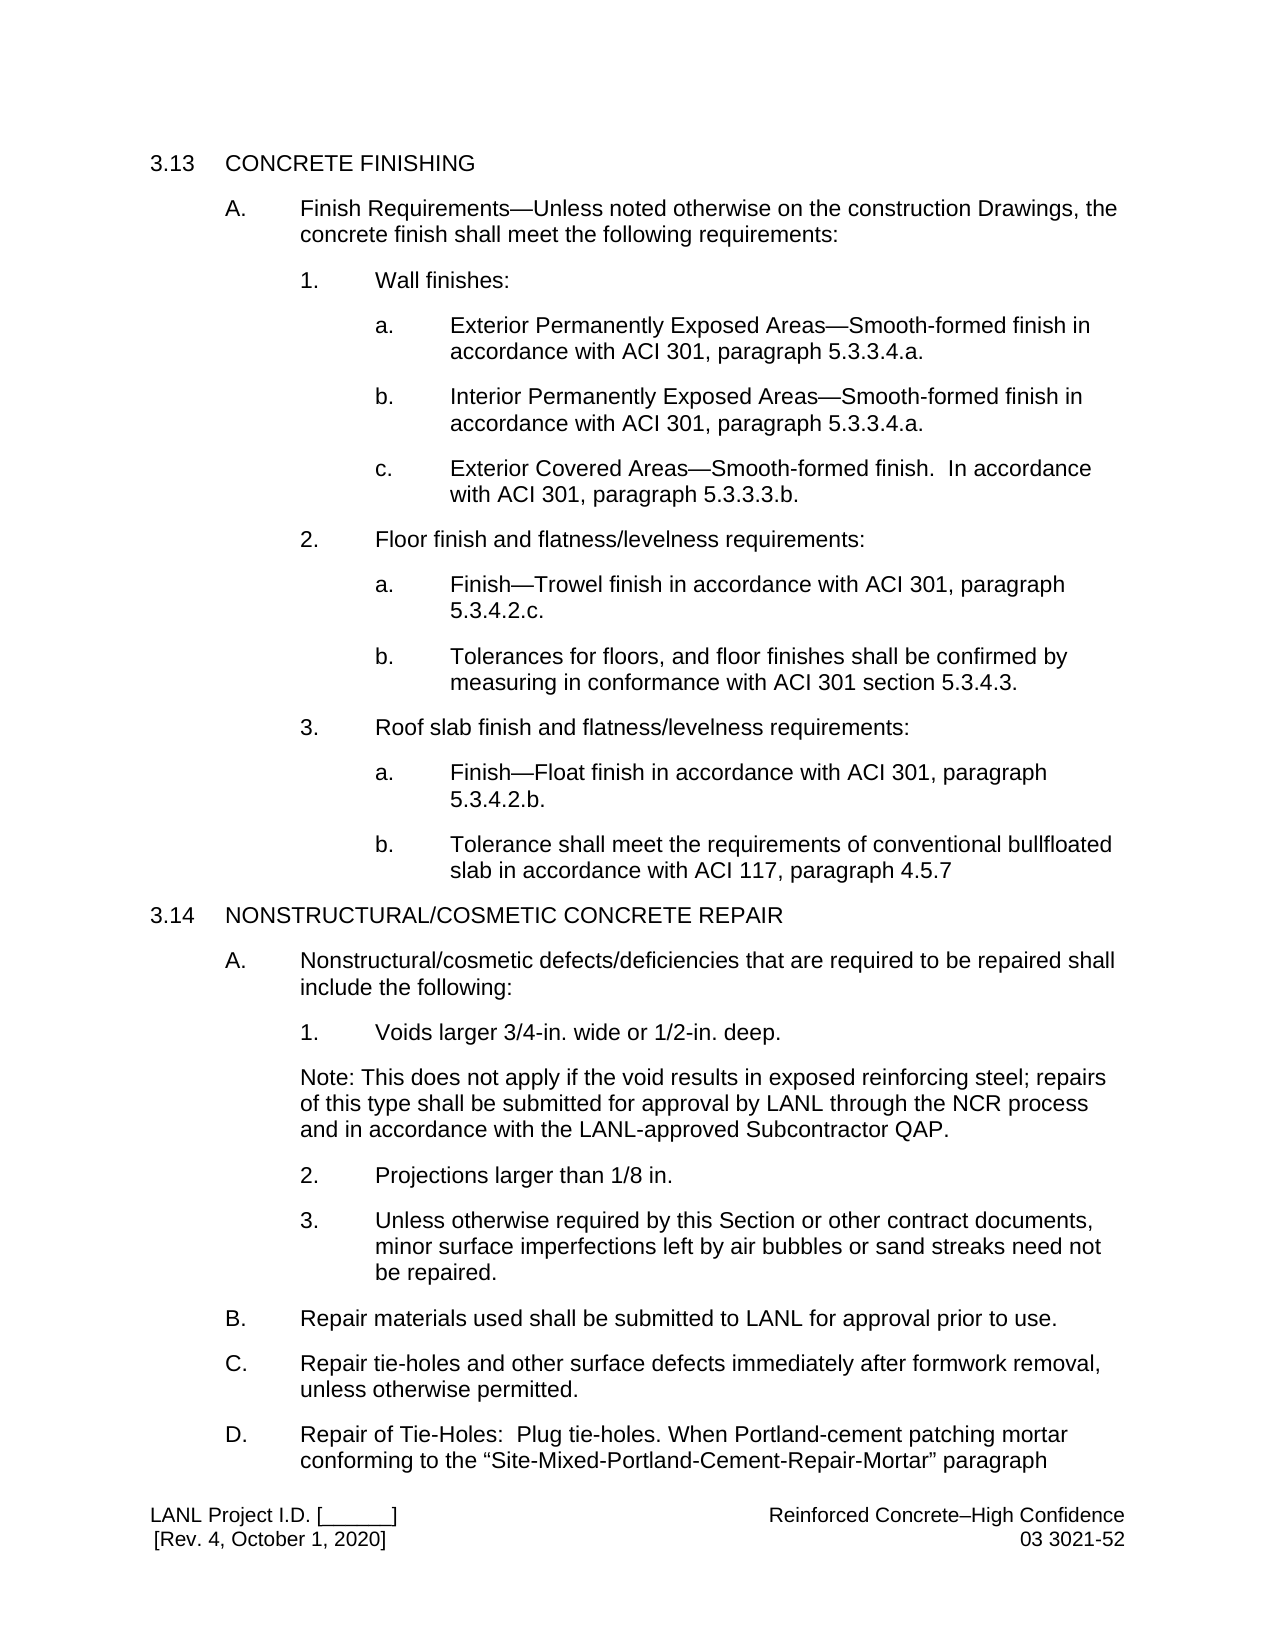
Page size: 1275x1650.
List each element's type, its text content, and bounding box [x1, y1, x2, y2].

list Finish—Float finish in accordance with ACI 301, paragraph 5.3.4.2.b. [375, 759, 1125, 812]
list Repair materials used shall be submitted to LANL for approval prior to use. [225, 1304, 1125, 1331]
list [225, 1421, 1125, 1474]
list Roof slab finish and flatness/levelness requirements: [300, 714, 1125, 740]
list Finish Requirements—Unless noted otherwise on the construction Drawings, the concrete finish shall meet the following requirements: [225, 195, 1125, 248]
list Wall finishes: [300, 267, 1125, 293]
list Repair tie-holes and other surface defects immediately after formwork removal, unless otherwise permitted. [225, 1349, 1125, 1402]
list Projections larger than 1/8 in. [300, 1162, 1125, 1188]
list Tolerances for floors, and floor finishes shall be confirmed by measuring in conformance with ACI 301 section 5.3.4.3. [375, 643, 1125, 695]
list Nonstructural/cosmetic defects/deficiencies that are required to be repaired shall include the following: [225, 947, 1125, 1000]
list Tolerance shall meet the requirements of conventional bullfloated slab in accordance with ACI 117, paragraph 4.5.7 [375, 831, 1125, 883]
list Floor finish and flatness/levelness requirements: [300, 526, 1125, 552]
list Voids larger 3/4-in. wide or 1/2-in. deep. [300, 1019, 1125, 1045]
list Nonstructural/Cosmetic Concrete Repair [150, 902, 1125, 928]
list CONCRETE FINISHING [150, 150, 1125, 176]
list Exterior Covered Areas—Smooth-formed finish. In accordance with ACI 301, paragraph 5.3.3.3.b. [375, 454, 1125, 507]
list Finish—Trowel finish in accordance with ACI 301, paragraph 5.3.4.2.c. [375, 571, 1125, 624]
list Interior Permanently Exposed Areas—Smooth-formed finish in accordance with ACI 301, paragraph 5.3.3.4.a. [375, 383, 1125, 436]
text Note: This does not apply if the void results in exposed reinforcing steel; repairs of this type shall be submitted for approval by LANL through the NCR process and in accordance with the LANL-approved Subcontractor QAP. [300, 1064, 1125, 1143]
list Exterior Permanently Exposed Areas—Smooth-formed finish in accordance with ACI 301, paragraph 5.3.3.4.a. [375, 312, 1125, 364]
list Unless otherwise required by this Section or other contract documents, minor surface imperfections left by air bubbles or sand streaks need not be repaired. [300, 1207, 1125, 1286]
